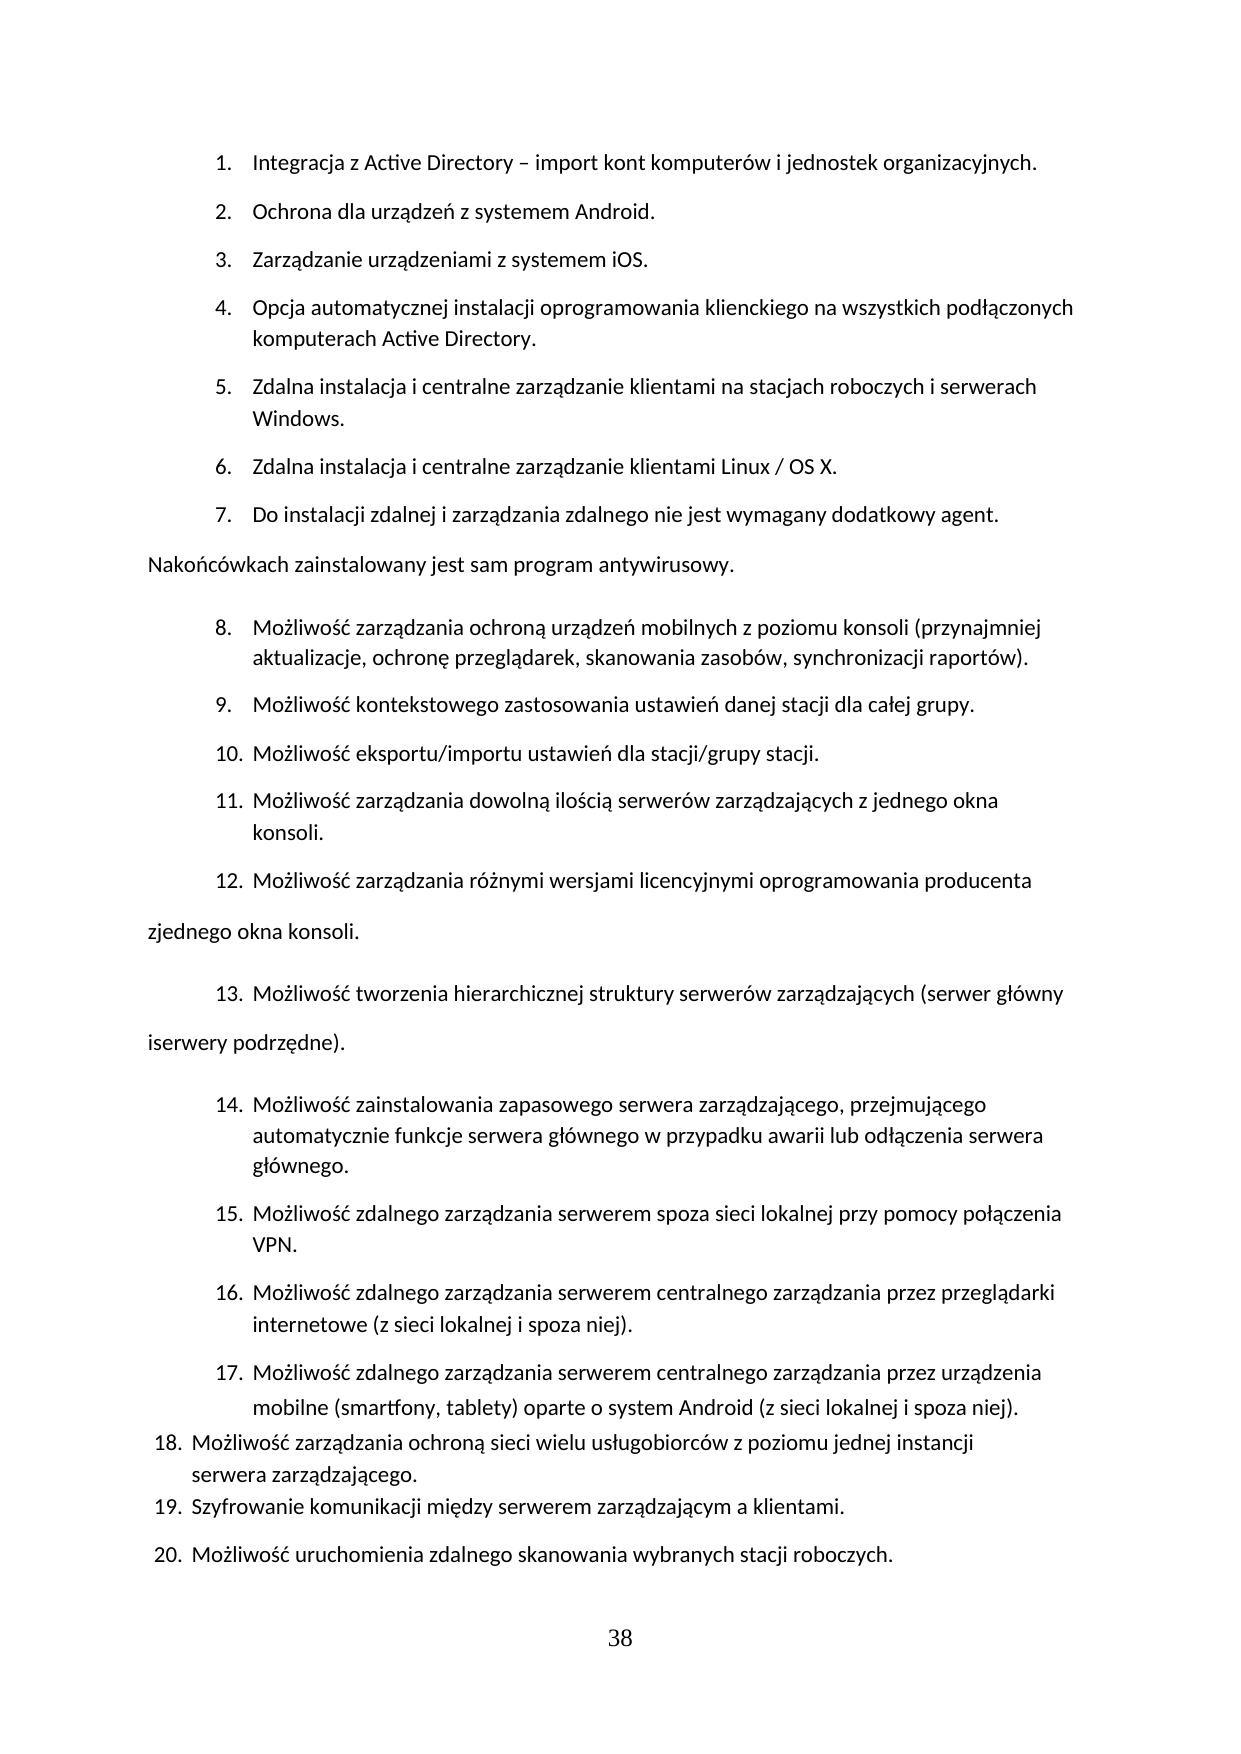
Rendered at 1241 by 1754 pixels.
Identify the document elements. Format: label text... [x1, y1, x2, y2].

list Integracja z Active Directory – import kont komputerów i jednostek organizacyjnych. [215, 148, 1093, 176]
list Zdalna instalacja i centralne zarządzanie klientami Linux / OS X. [215, 452, 1093, 480]
list Możliwość uruchomienia zdalnego skanowania wybranych stacji roboczych. [154, 1540, 1093, 1568]
text Na​końcówkach​ zainstalowany jest sam program antywirusowy. [148, 548, 1093, 579]
list Możliwość zdalnego zarządzania serwerem spoza sieci lokalnej przy pomocy połączenia VPN. [215, 1199, 1091, 1258]
list Możliwość kontekstowego zastosowania ustawień danej stacji dla całej grupy. [215, 691, 1093, 719]
list Ochrona dla urządzeń z systemem Android. [215, 197, 1093, 225]
list Możliwość eksportu/importu ustawień dla stacji/grupy stacji. [215, 739, 1093, 767]
list Możliwość zarządzania ochroną urządzeń mobilnych z poziomu konsoli (przynajmniej aktualizacje, ochronę przeglądarek, skanowania zasobów, synchronizacji raportów). [215, 613, 1059, 671]
list Możliwość zainstalowania zapasowego serwera zarządzającego, przejmującego automatycznie funkcje serwera głównego w przypadku awarii lub odłączenia serwera głównego. [215, 1090, 1053, 1179]
list Do instalacji zdalnej i zarządzania zdalnego nie jest wymagany dodatkowy agent. [215, 500, 1093, 528]
list Możliwość zdalnego zarządzania serwerem centralnego zarządzania przez przeglądarki internetowe (z sieci lokalnej i spoza niej). [215, 1278, 1084, 1338]
list Szyfrowanie komunikacji między serwerem zarządzającym a klientami. [154, 1492, 1093, 1520]
list Opcja automatycznej instalacji oprogramowania klienckiego na wszystkich podłączonych komputerach Active Directory. [215, 293, 1093, 352]
list Zarządzanie urządzeniami z systemem iOS. [215, 245, 1093, 273]
list Zdalna instalacja i centralne zarządzanie klientami na stacjach roboczych i serwerach Windows. [215, 372, 1059, 432]
list Możliwość zarządzania różnymi wersjami licencyjnymi oprogramowania producenta [215, 866, 1093, 894]
list Możliwość tworzenia hierarchicznej struktury serwerów zarządzających (serwer główny [215, 979, 1093, 1007]
text i​serwery​ podrzędne). [148, 1025, 1093, 1057]
list Możliwość zdalnego zarządzania serwerem centralnego zarządzania przez urządzenia mobilne (smartfony, tablety) oparte o system Android (z sieci lokalnej i spoza niej). [215, 1358, 1072, 1421]
text z​jednego​ okna konsoli. [148, 914, 1093, 946]
list Możliwość zarządzania dowolną ilością serwerów zarządzających z jednego okna konsoli. [215, 787, 1020, 846]
list Możliwość zarządzania ochroną sieci wielu usługobiorców z poziomu jednej instancji serwera zarządzającego. [154, 1428, 1049, 1488]
